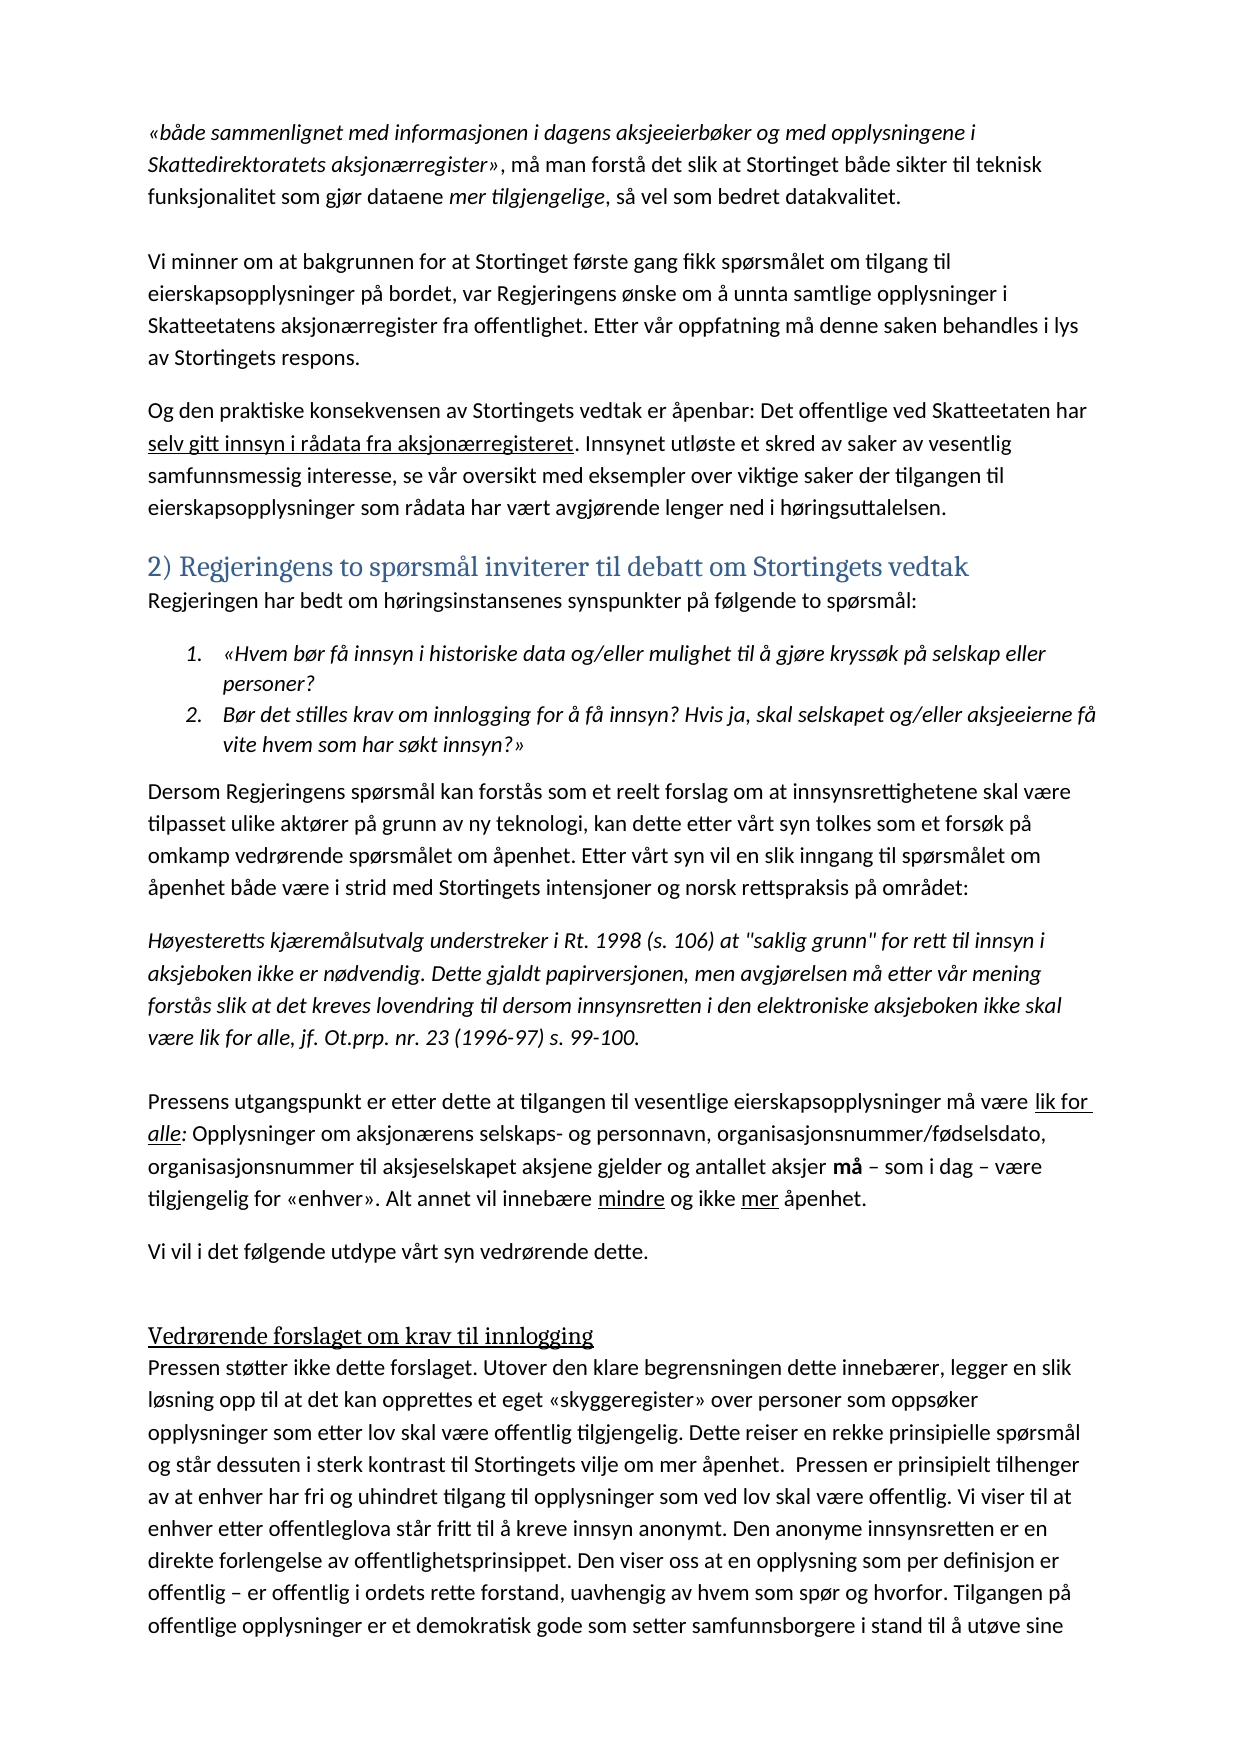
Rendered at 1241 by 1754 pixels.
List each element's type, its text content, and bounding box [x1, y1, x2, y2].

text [148, 118, 1104, 371]
list Bør det stilles krav om innlogging for å få innsyn? Hvis ja, skal selskapet og/eller aksjeeierne få vite hvem som har søkt innsyn?» [185, 700, 1104, 758]
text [148, 1353, 1104, 1639]
text Dersom Regjeringens spørsmål kan forstås som et reelt forslag om at innsynsrettighetene skal være tilpasset ulike aktører på grunn av ny teknologi, kan dette etter vårt syn tolkes som et forsøk på omkamp vedrørende spørsmålet om åpenhet. Etter vårt syn vil en slik inngang til spørsmålet om åpenhet både være i strid med Stortingets intensjoner og norsk rettspraksis på området: [148, 777, 1104, 901]
subtitle Vedrørende forslaget om krav til innlogging [148, 1322, 1104, 1351]
text Regjeringen har bedt om høringsinstansenes synspunkter på følgende to spørsmål: [148, 586, 1104, 614]
list «Hvem bør få innsyn i historiske data og/eller mulighet til å gjøre kryssøk på selskap eller personer? [185, 639, 1104, 698]
text Og den praktiske konsekvensen av Stortingets vedtak er åpenbar: Det offentlige ved Skatteetaten har selv gitt innsyn i rådata fra aksjonærregisteret. Innsynet utløste et skred av saker av vesentlig samfunnsmessig interesse, se vår oversikt med eksempler over viktige saker der tilgangen til eierskapsopplysninger som rådata har vært avgjørende lenger ned i høringsuttalelsen. [148, 396, 1104, 521]
text Høyesteretts kjæremålsutvalg understreker i Rt. 1998 (s. 106) at "saklig grunn" for rett til innsyn i aksjeboken ikke er nødvendig. Dette gjaldt papirversjonen, men avgjørelsen må etter vår mening forstås slik at det kreves lovendring til dersom innsynsretten i den elektroniske aksjeboken ikke skal være lik for alle, jf. Ot.prp. nr. 23 (1996-97) s. 99-100. Pressens utgangspunkt er etter dette at tilgangen til vesentlige eierskapsopplysninger må være lik for alle: Opplysninger om aksjonærens selskaps- og personnavn, organisasjonsnummer/fødselsdato, organisasjonsnummer til aksjeselskapet aksjene gjelder og antallet aksjer må – som i dag – være tilgjengelig for «enhver». Alt annet vil innebære mindre og ikke mer åpenhet. [148, 926, 1104, 1212]
subtitle 2) Regjeringens to spørsmål inviterer til debatt om Stortingets vedtak [148, 550, 1104, 584]
text Vi vil i det følgende utdype vårt syn vedrørende dette. [148, 1237, 1104, 1297]
